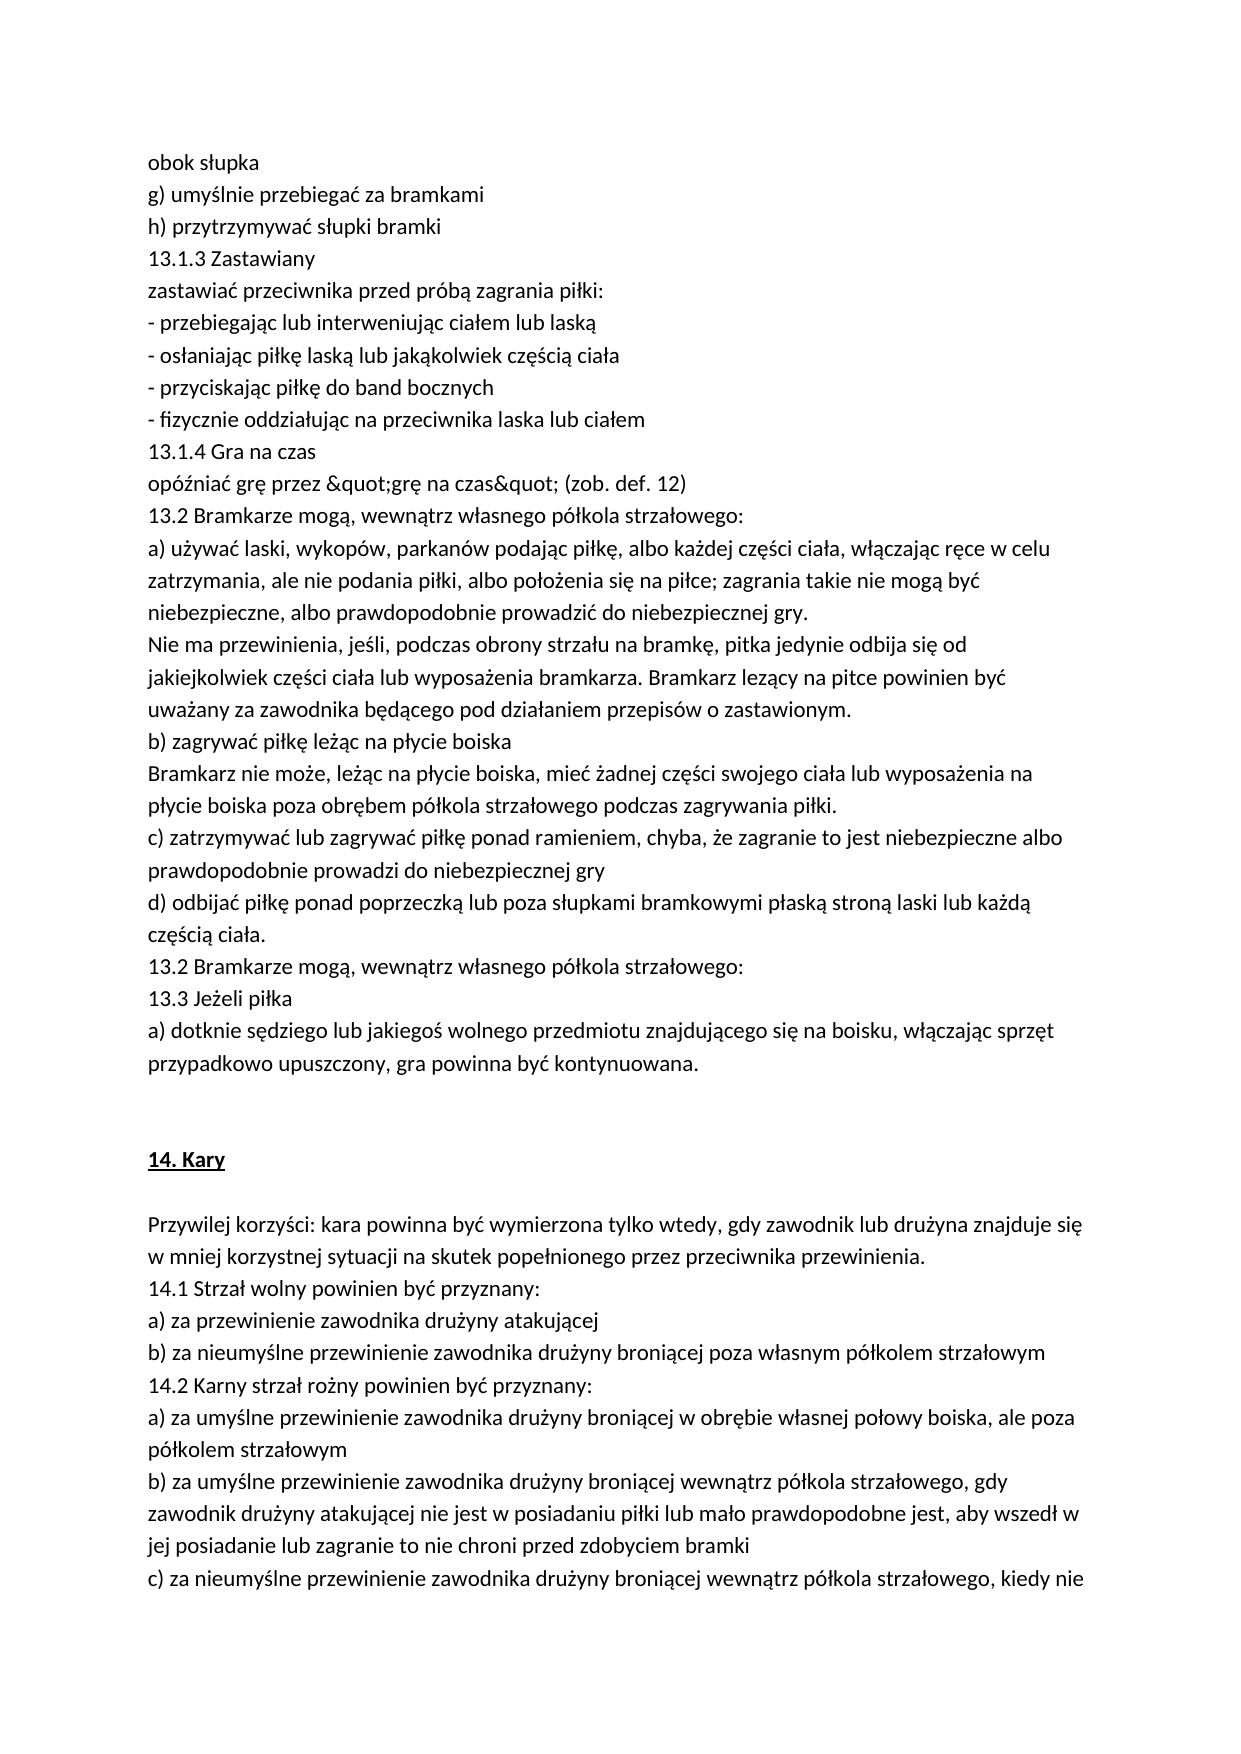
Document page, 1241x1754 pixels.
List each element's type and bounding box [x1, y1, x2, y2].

text [148, 148, 1093, 1592]
